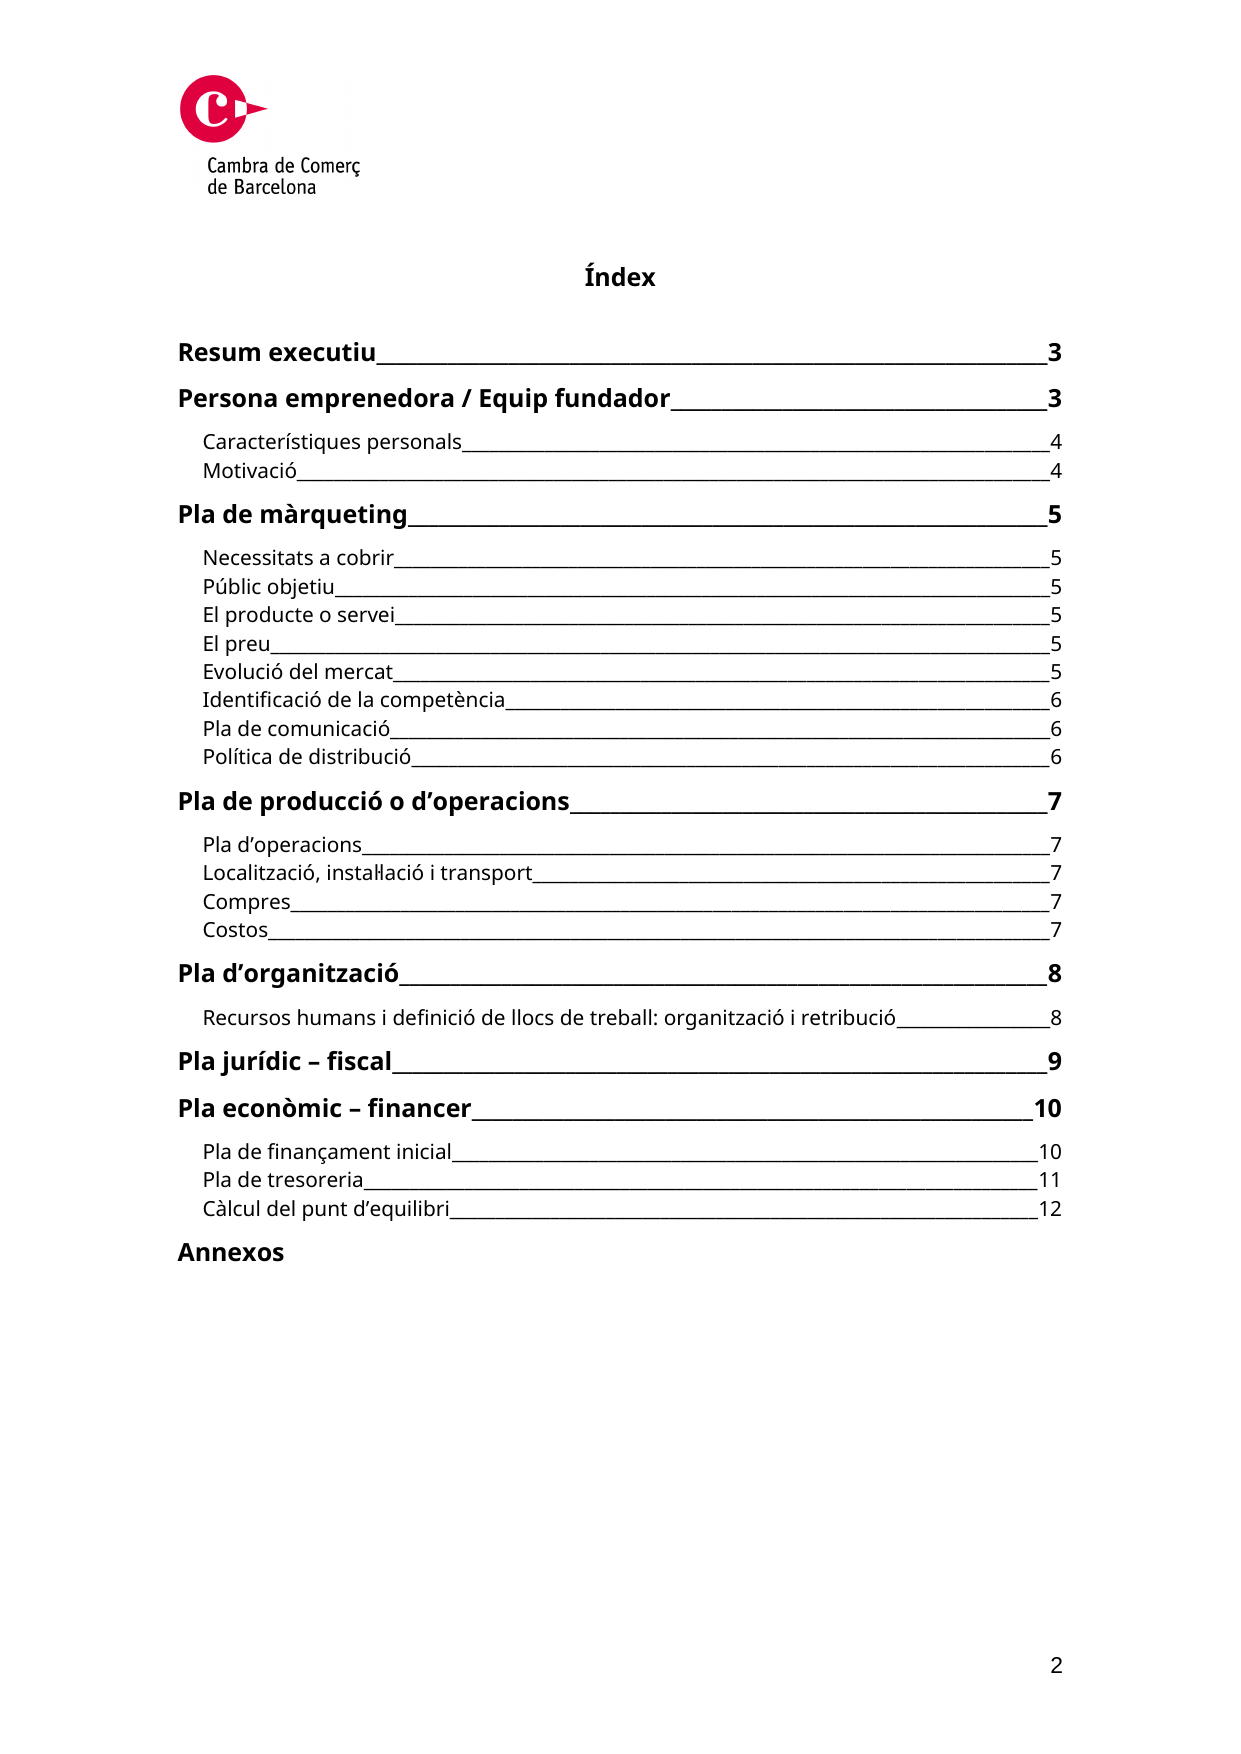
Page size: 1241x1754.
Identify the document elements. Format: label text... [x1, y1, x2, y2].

text Persona emprenedora / Equip fundador 3 [177, 381, 1063, 415]
picture [177, 73, 363, 197]
text El producte o servei 5 [202, 600, 1063, 629]
text Recursos humans i definició de llocs de treball: organització i retribució 8 [202, 1003, 1063, 1031]
text Resum executiu 3 [177, 334, 1063, 368]
text Càlcul del punt d’equilibri 12 [202, 1194, 1063, 1222]
text Política de distribució 6 [202, 742, 1063, 771]
text Pla de finançament inicial 10 [202, 1137, 1063, 1165]
text Costos 7 [202, 915, 1063, 944]
text Característiques personals 4 [202, 427, 1063, 456]
text Necessitats a cobrir 5 [202, 543, 1063, 572]
text Pla de comunicació 6 [202, 714, 1063, 742]
text El preu 5 [202, 629, 1063, 657]
text Pla de tresoreria 11 [202, 1165, 1063, 1194]
text Evolució del mercat 5 [202, 657, 1063, 686]
text Pla de producció o d’operacions 7 [177, 783, 1063, 817]
text Pla de màrqueting 5 [177, 497, 1063, 531]
text Motivació 4 [202, 456, 1063, 484]
text Pla d’organització 8 [177, 956, 1063, 990]
text Índex [177, 259, 1063, 293]
text Identificació de la competència 6 [202, 686, 1063, 714]
text Localització, instal·lació i transport 7 [202, 858, 1063, 887]
text Pla jurídic – fiscal 9 [177, 1044, 1063, 1078]
text Pla econòmic – financer 10 [177, 1090, 1063, 1124]
text Annexos 13 [177, 1234, 1063, 1269]
text Pla d’operacions 7 [202, 830, 1063, 858]
text Públic objetiu 5 [202, 572, 1063, 600]
text Compres 7 [202, 887, 1063, 915]
